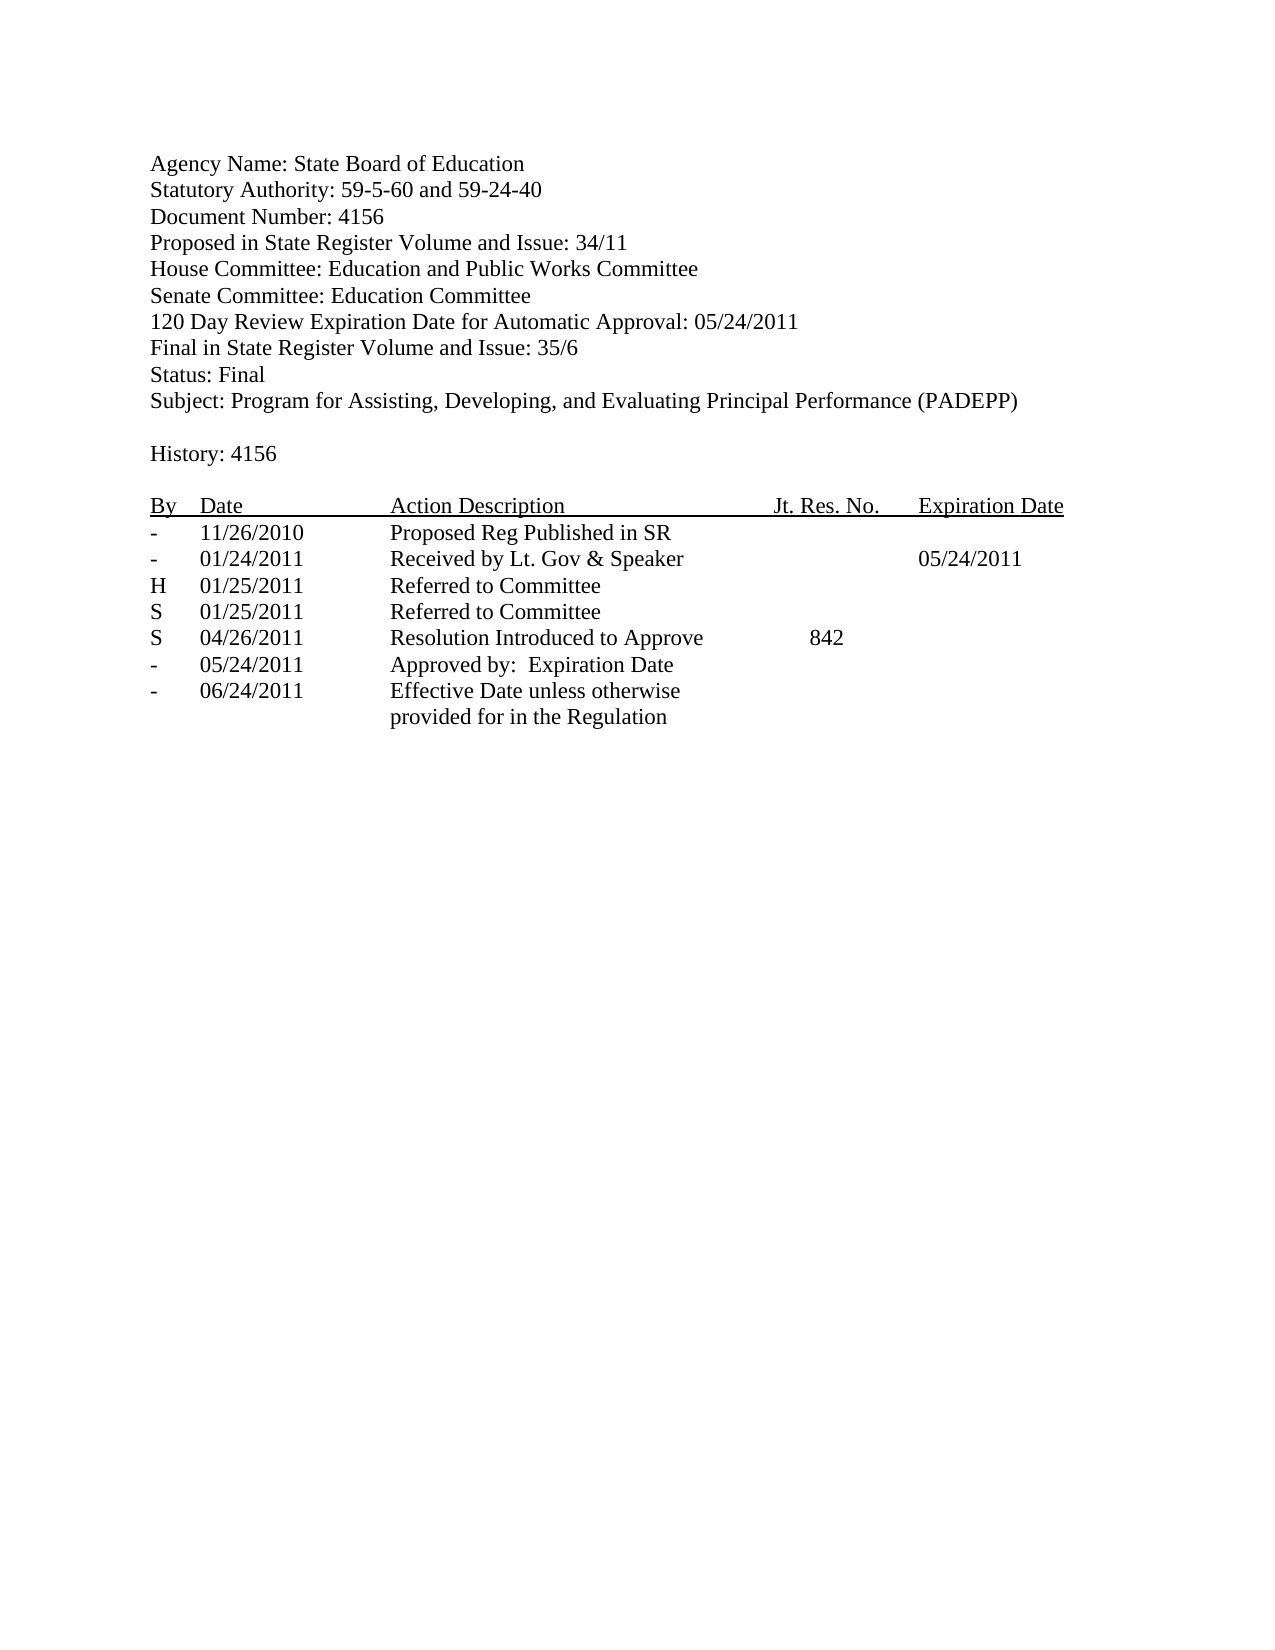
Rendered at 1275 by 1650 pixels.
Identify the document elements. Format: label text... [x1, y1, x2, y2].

text House Committee: Education and Public Works Committee [150, 255, 1125, 282]
text Proposed in State Register Volume and Issue: 34/11 [150, 229, 1125, 255]
text Document Number: 4156 [150, 203, 1125, 229]
text - 01/24/2011 Received by Lt. Gov & Speaker 05/24/2011 [150, 545, 1125, 572]
text Status: Final [150, 361, 1125, 387]
text Subject: Program for Assisting, Developing, and Evaluating Principal Performance (PADEPP) [150, 387, 1125, 413]
text - 11/26/2010 Proposed Reg Published in SR [150, 519, 1125, 545]
text Senate Committee: Education Committee [150, 282, 1125, 308]
text provided for in the Regulation [150, 703, 1125, 730]
text Statutory Authority: 59-5-60 and 59-24-40 [150, 176, 1125, 203]
text - 05/24/2011 Approved by: Expiration Date [150, 651, 1125, 677]
text H 01/25/2011 Referred to Committee [150, 572, 1125, 598]
text - 06/24/2011 Effective Date unless otherwise [150, 677, 1125, 703]
text 120 Day Review Expiration Date for Automatic Approval: 05/24/2011 [150, 308, 1125, 334]
text History: 4156 [150, 440, 1125, 466]
text S 04/26/2011 Resolution Introduced to Approve 842 [150, 624, 1125, 651]
text By Date Action Description Jt. Res. No. Expiration Date [150, 493, 1125, 519]
text Agency Name: State Board of Education [150, 150, 1125, 176]
text Final in State Register Volume and Issue: 35/6 [150, 334, 1125, 361]
text S 01/25/2011 Referred to Committee [150, 598, 1125, 624]
